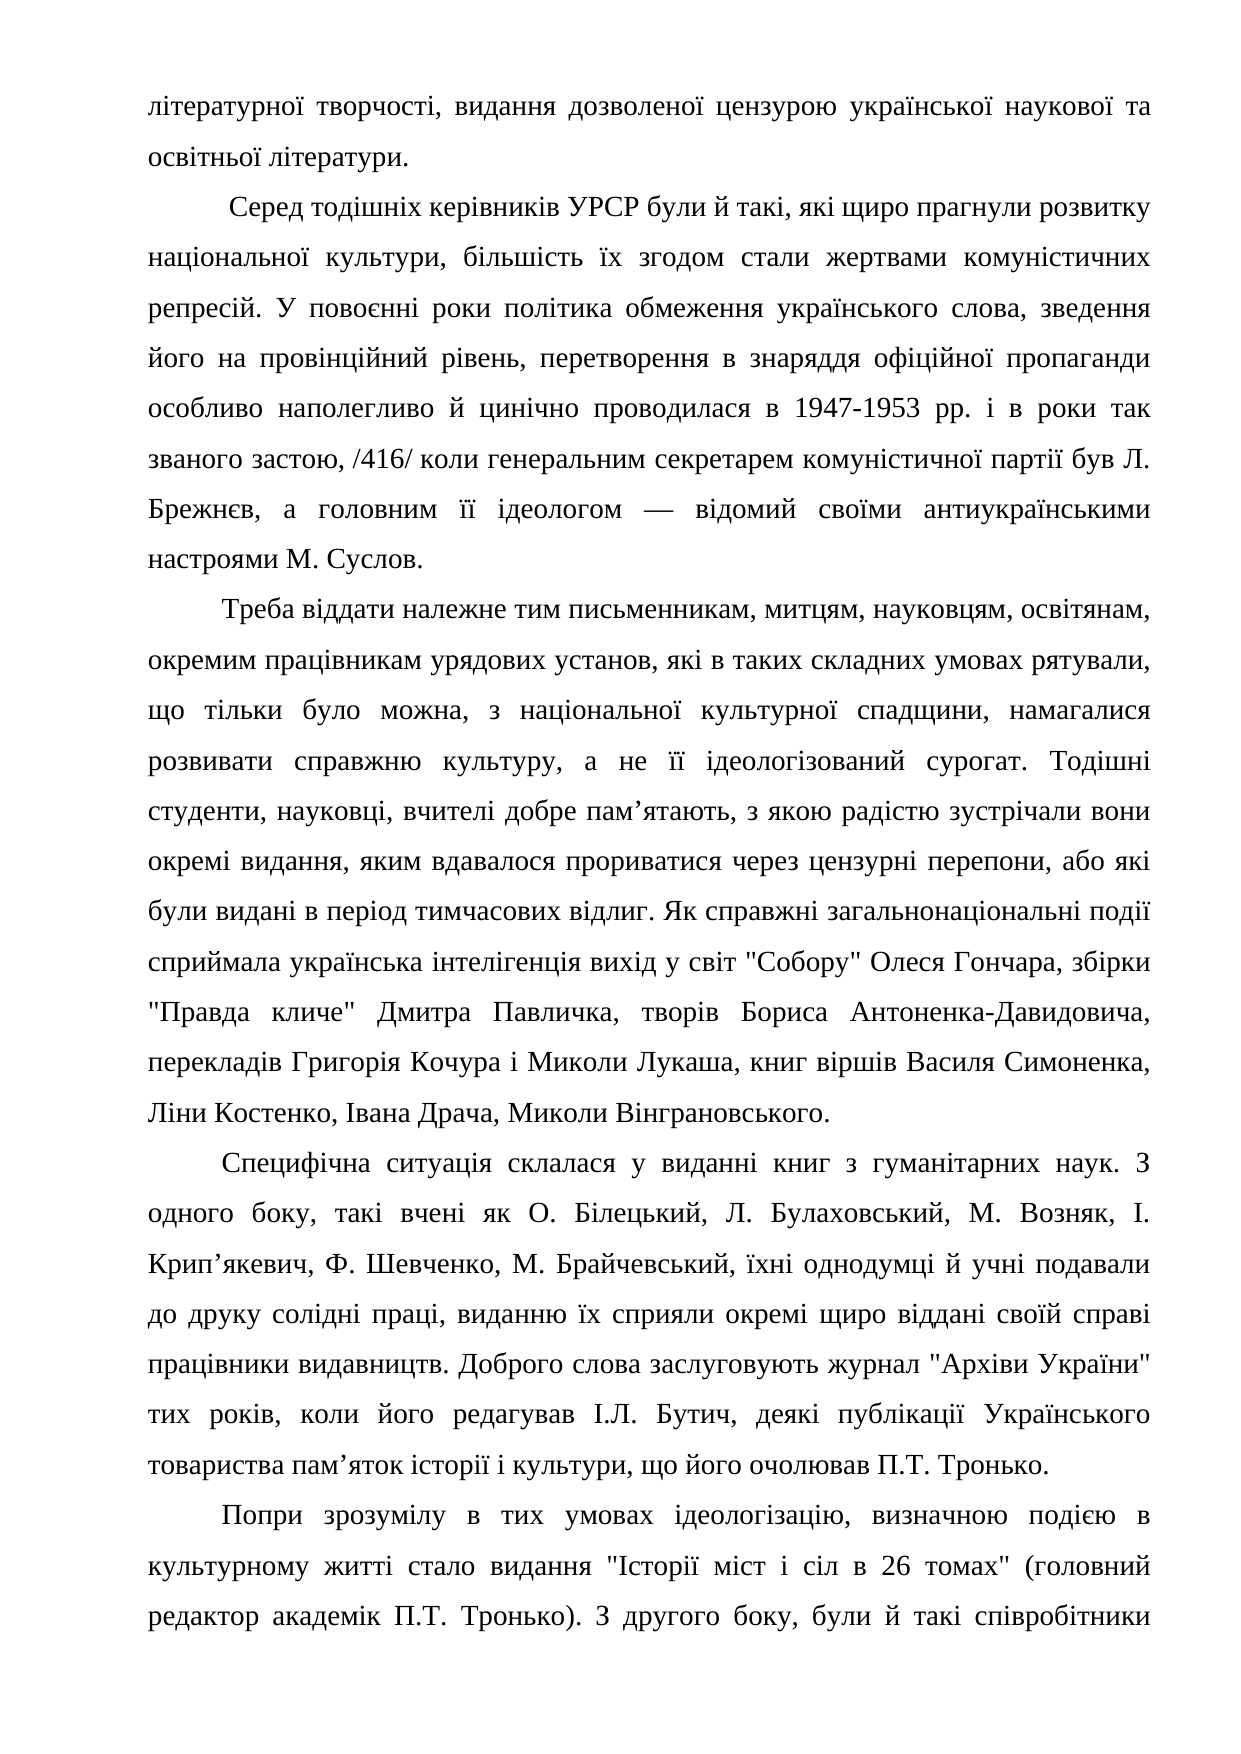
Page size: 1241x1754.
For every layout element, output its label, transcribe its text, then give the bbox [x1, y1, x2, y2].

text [148, 1497, 1152, 1631]
text Треба віддати належне тим письменникам, митцям, науковцям, освітянам, окремим працівникам урядових установ, які в таких складних умовах рятували, що тільки було можна, з національної культурної спадщини, намагалися розвивати справжню культуру, а не її ідеологізований сурогат. Тодішні студенти, науковці, вчителі добре пам’ятають, з якою радістю зустрічали вони окремі видання, яким вдавалося прориватися через цензурні перепони, або які були видані в період тимчасових відлиг. Як справжні загальнонаціональні події сприймала українська інтелігенція вихід у світ "Собору" Олеся Гончара, збірки "Правда кличе" Дмитра Павличка, творів Бориса Антоненка-Давидовича, перекладів Григорія Кочура і Миколи Лукаша, книг віршів Василя Симоненка, Ліни Костенко, Івана Драча, Миколи Вінграновського. [148, 592, 1152, 1128]
text Серед тодішніх керівників УРСР були й такі, які щиро прагнули розвитку національної культури, більшість їх згодом стали жертвами комуністичних репресій. У повоєнні роки політика обмеження українського слова, зведення його на провінційний рівень, перетворення в знаряддя офіційної пропаганди особливо наполегливо й цинічно проводилася в 1947-1953 рр. і в роки так званого застою, /416/ коли генеральним секретарем комуністичної партії був Л. Брежнєв, а головним її ідеологом — відомий своїми антиукраїнськими настроями М. Суслов. [148, 189, 1152, 575]
text Специфічна ситуація склалася у виданні книг з гуманітарних наук. З одного боку, такі вчені як О. Білецький, Л. Булаховський, М. Возняк, І. Крип’якевич, Ф. Шевченко, М. Брайчевський, їхні однодумці й учні подавали до друку солідні праці, виданню їх сприяли окремі щиро віддані своїй справі працівники видавництв. Доброго слова заслуговують журнал "Архіви України" тих років, коли його редагував І.Л. Бутич, деякі публікації Українського товариства пам’яток історії і культури, що його очолював П.Т. Тронько. [148, 1145, 1152, 1481]
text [148, 88, 1152, 172]
